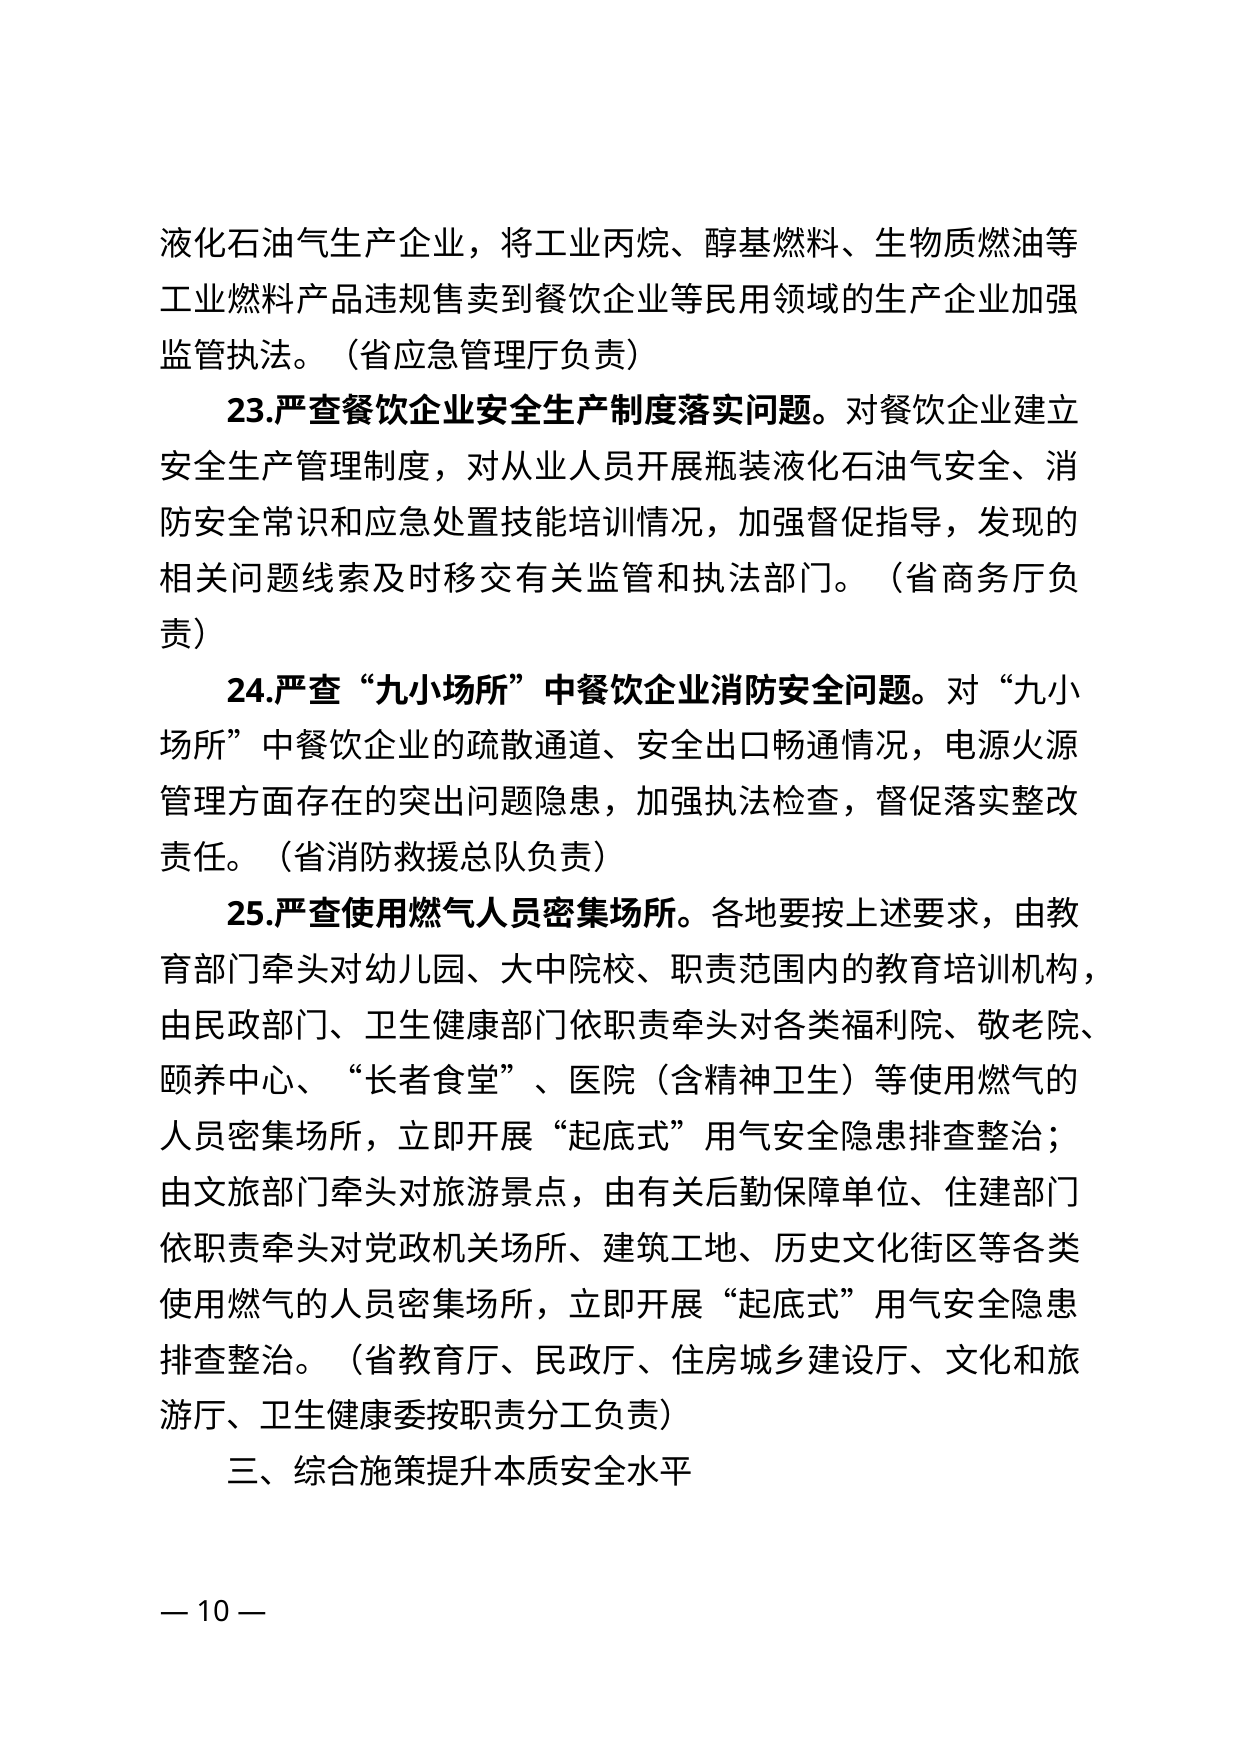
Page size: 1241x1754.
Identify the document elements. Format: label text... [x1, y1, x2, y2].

text 23.严查餐饮企业安全生产制度落实问题。对餐饮企业建立安全生产管理制度，对从业人员开展瓶装液化石油气安全、消防安全常识和应急处置技能培训情况，加强督促指导，发现的相关问题线索及时移交有关监管和执法部门。（省商务厅负责） [159, 378, 1081, 657]
text 24.严查“九小场所”中餐饮企业消防安全问题。对“九小场所”中餐饮企业的疏散通道、安全出口畅通情况，电源火源管理方面存在的突出问题隐患，加强执法检查，督促落实整改责任。（省消防救援总队负责） [159, 657, 1081, 881]
text 三、综合施策提升本质安全水平 [159, 1439, 1081, 1495]
text 25.严查使用燃气人员密集场所。各地要按上述要求，由教育部门牵头对幼儿园、大中院校、职责范围内的教育培训机构，由民政部门、卫生健康部门依职责牵头对各类福利院、敬老院、颐养中心、“长者食堂”、医院（含精神卫生）等使用燃气的人员密集场所，立即开展“起底式”用气安全隐患排查整治；由文旅部门牵头对旅游景点，由有关后勤保障单位、住建部门依职责牵头对党政机关场所、建筑工地、历史文化街区等各类使用燃气的人员密集场所，立即开展“起底式”用气安全隐患排查整治。（省教育厅、民政厅、住房城乡建设厅、文化和旅游厅、卫生健康委按职责分工负责） [159, 881, 1081, 1439]
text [159, 211, 1081, 378]
